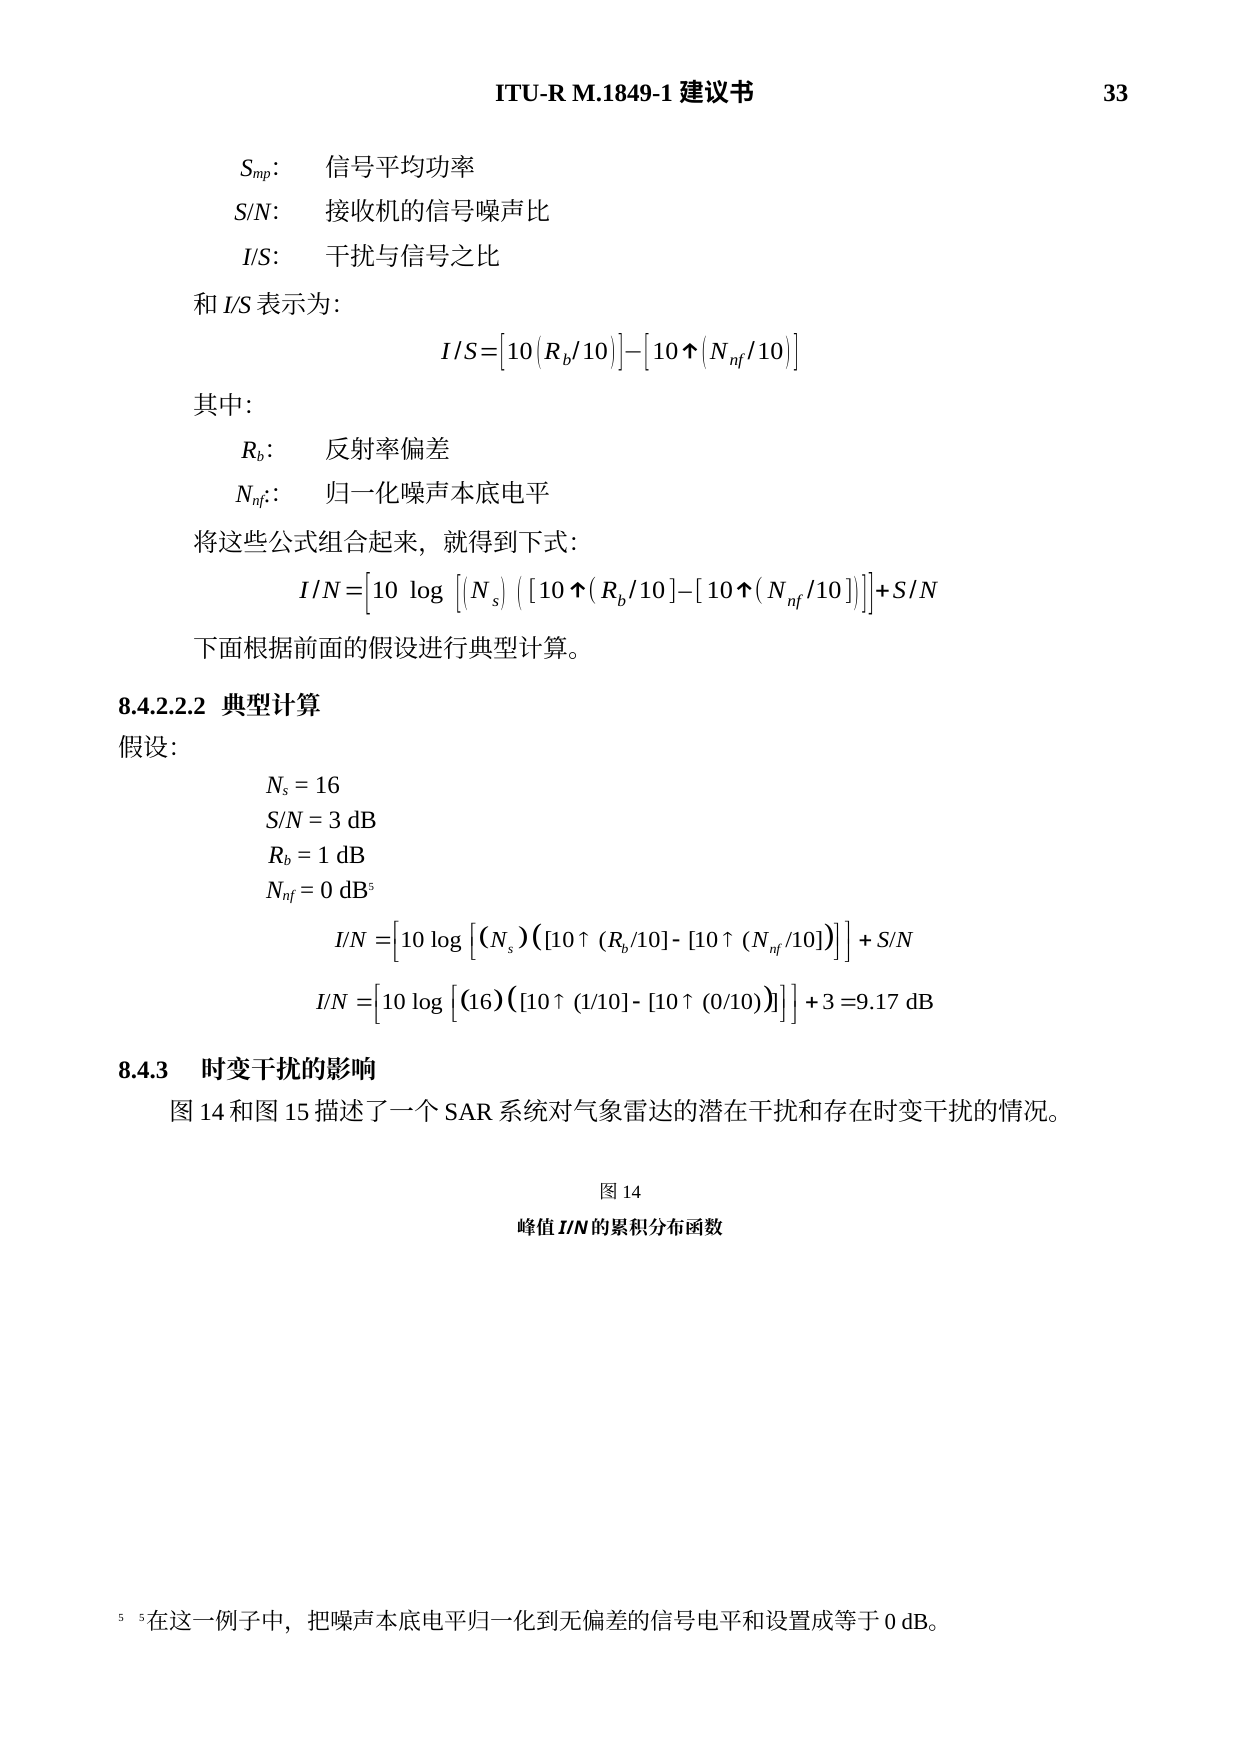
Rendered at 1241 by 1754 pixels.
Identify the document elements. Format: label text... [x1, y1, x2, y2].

text Rb = 1 dB [118, 840, 1122, 868]
text 下面根据前面的假设进行典型计算。 [118, 628, 1122, 664]
subtitle 8.4.3 时变干扰的影响 [118, 1049, 1122, 1085]
text I/S： 干扰与信号之比 [118, 236, 1122, 272]
subtitle 8.4.2.2.2 典型计算 [118, 685, 1122, 721]
text 将这些公式组合起来，就得到下式： [118, 523, 1122, 558]
text S/N = 3 dB [118, 805, 1122, 833]
text 和I/S表示为： [118, 285, 1122, 321]
text S/N： 接收机的信号噪声比 [118, 192, 1122, 228]
text 图14 [118, 1177, 1122, 1204]
text 其中： [118, 386, 1122, 422]
text 图14和图15描述了一个SAR系统对气象雷达的潜在干扰和存在时变干扰的情况。 [118, 1091, 1122, 1127]
text Rb： 反射率偏差 [118, 430, 1122, 466]
text Ns = 16 [118, 770, 1122, 798]
title 峰值I/N的累积分布函数 [118, 1213, 1122, 1240]
text Smp： 信号平均功率 [118, 148, 1122, 184]
text Nnf:： 归一化噪声本底电平 [118, 474, 1122, 510]
text Nnf = 0 dB5 [118, 875, 1122, 903]
text 假设： [118, 727, 1122, 763]
